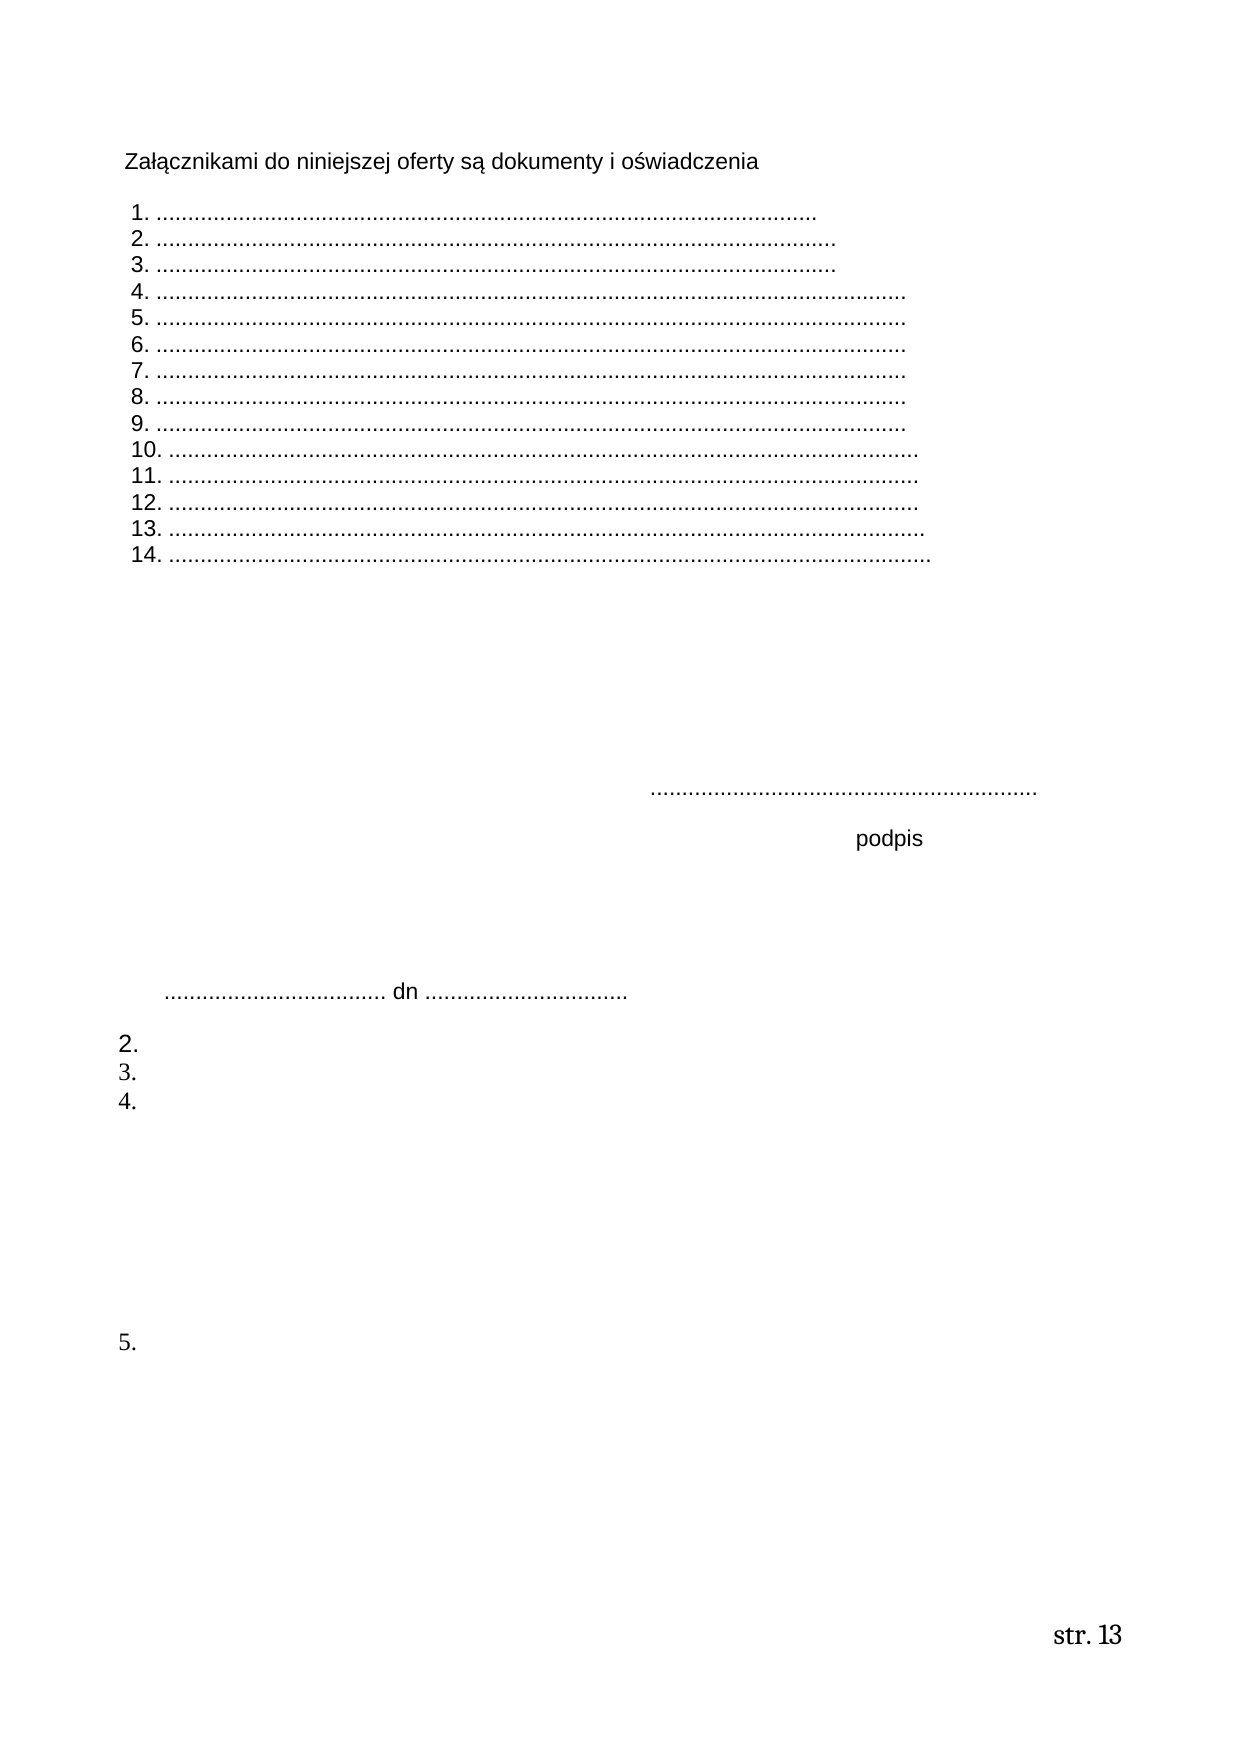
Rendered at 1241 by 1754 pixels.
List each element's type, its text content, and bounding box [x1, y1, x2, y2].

list ...................................................................................................................... [131, 436, 1122, 462]
list ...................................................................................................................... [131, 357, 1122, 383]
list ...................................................................................................................... [131, 409, 1122, 436]
text podpis [118, 824, 1122, 851]
text ................................... dn ................................ [163, 978, 1122, 1004]
list ...................................................................................................................... [131, 278, 1122, 304]
list ...................................................................................................................... [131, 462, 1122, 489]
list ........................................................................................................................ [131, 541, 1122, 568]
text ............................................................. [561, 773, 1122, 800]
list ........................................................................................................ [131, 199, 1122, 225]
text Załącznikami do niniejszej oferty są dokumenty i oświadczenia [118, 148, 1122, 174]
list ........................................................................................................... [131, 251, 1122, 278]
list ...................................................................................................................... [131, 489, 1122, 515]
list ........................................................................................................... [131, 225, 1122, 251]
list ....................................................................................................................... [131, 515, 1122, 541]
list ...................................................................................................................... [131, 383, 1122, 409]
list ...................................................................................................................... [131, 331, 1122, 357]
list ...................................................................................................................... [131, 304, 1122, 331]
